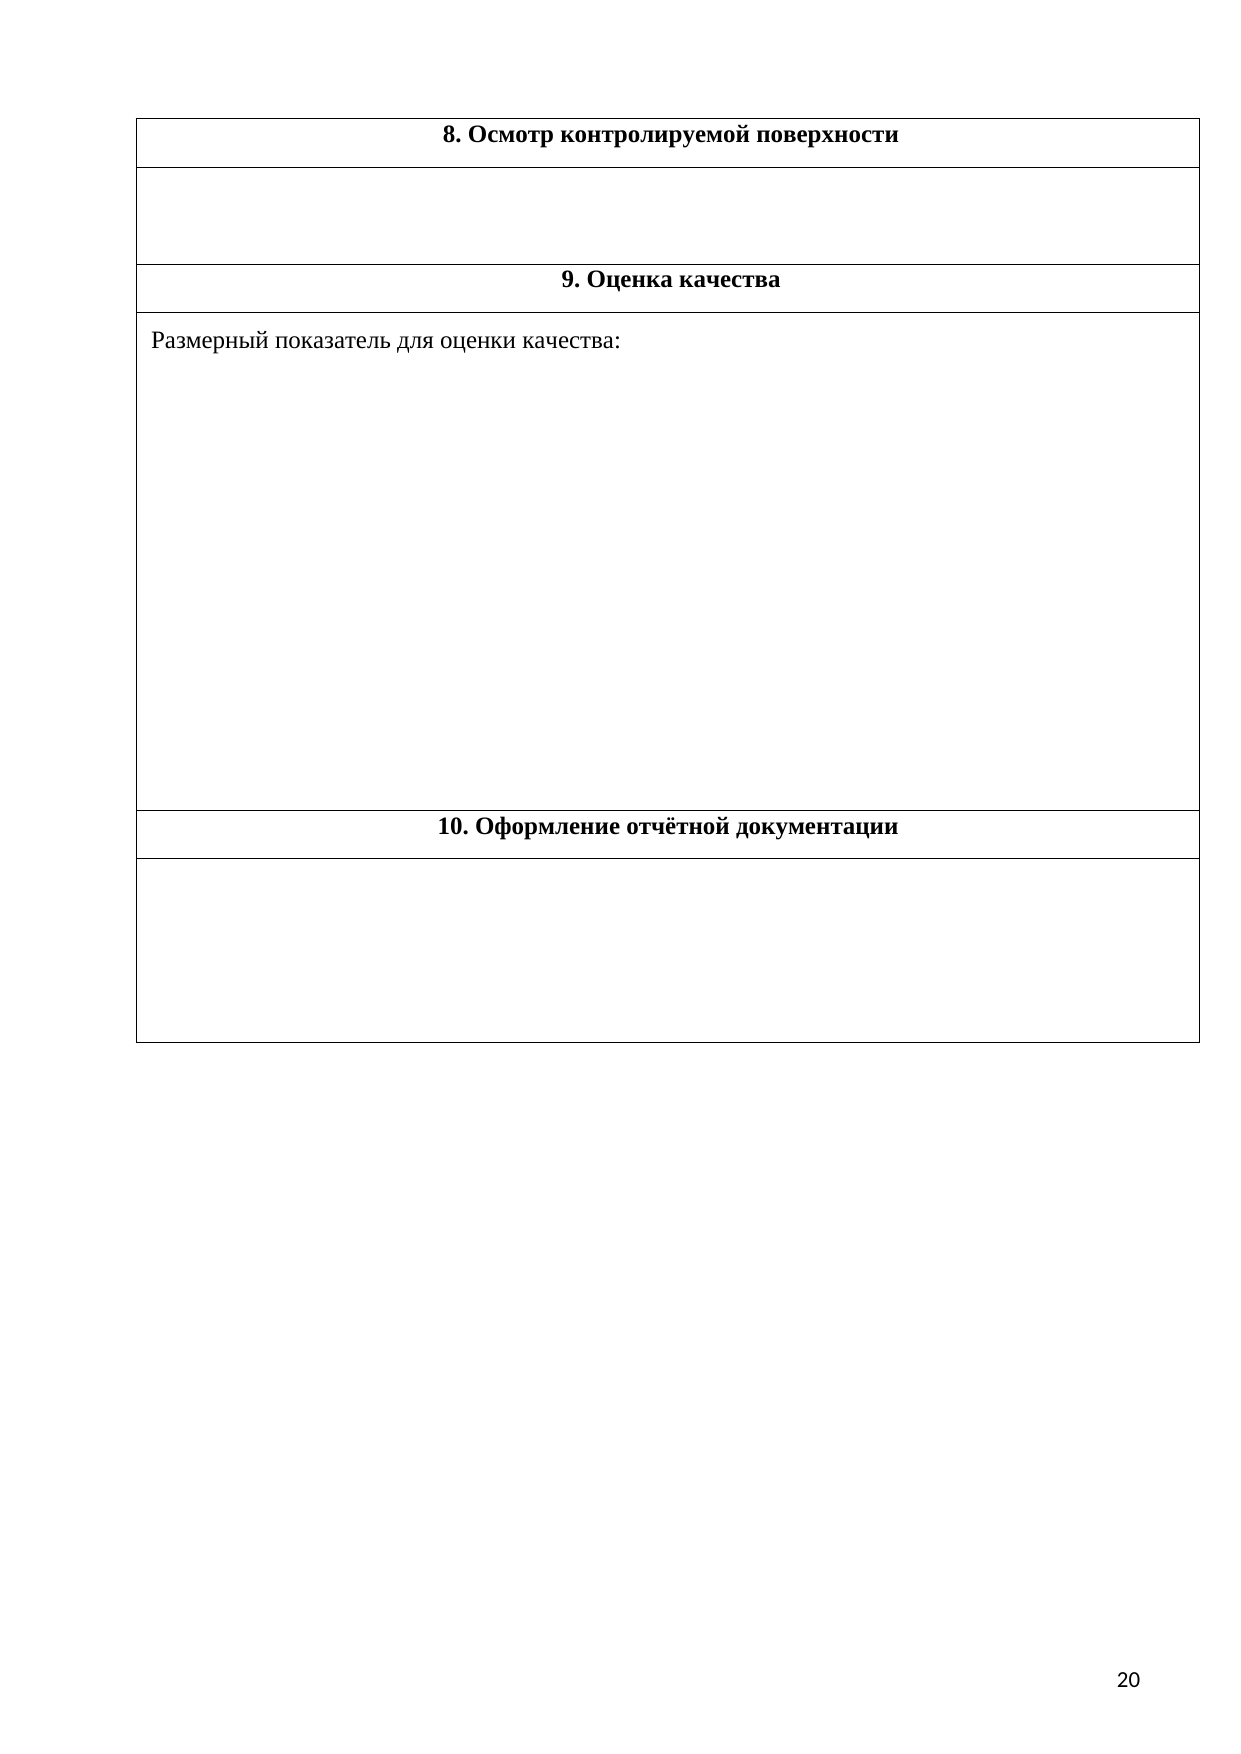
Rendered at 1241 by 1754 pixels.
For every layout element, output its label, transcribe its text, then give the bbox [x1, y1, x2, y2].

table_cell [137, 859, 1199, 1042]
table_cell 8. Осмотр контролируемой поверхности [137, 119, 1199, 167]
table_cell [137, 168, 1199, 263]
table_cell 9. Оценка качества [137, 265, 1199, 312]
table_cell Размерный показатель для оценки качества: [137, 313, 1199, 810]
table_cell 10. Оформление отчётной документации [137, 811, 1199, 858]
